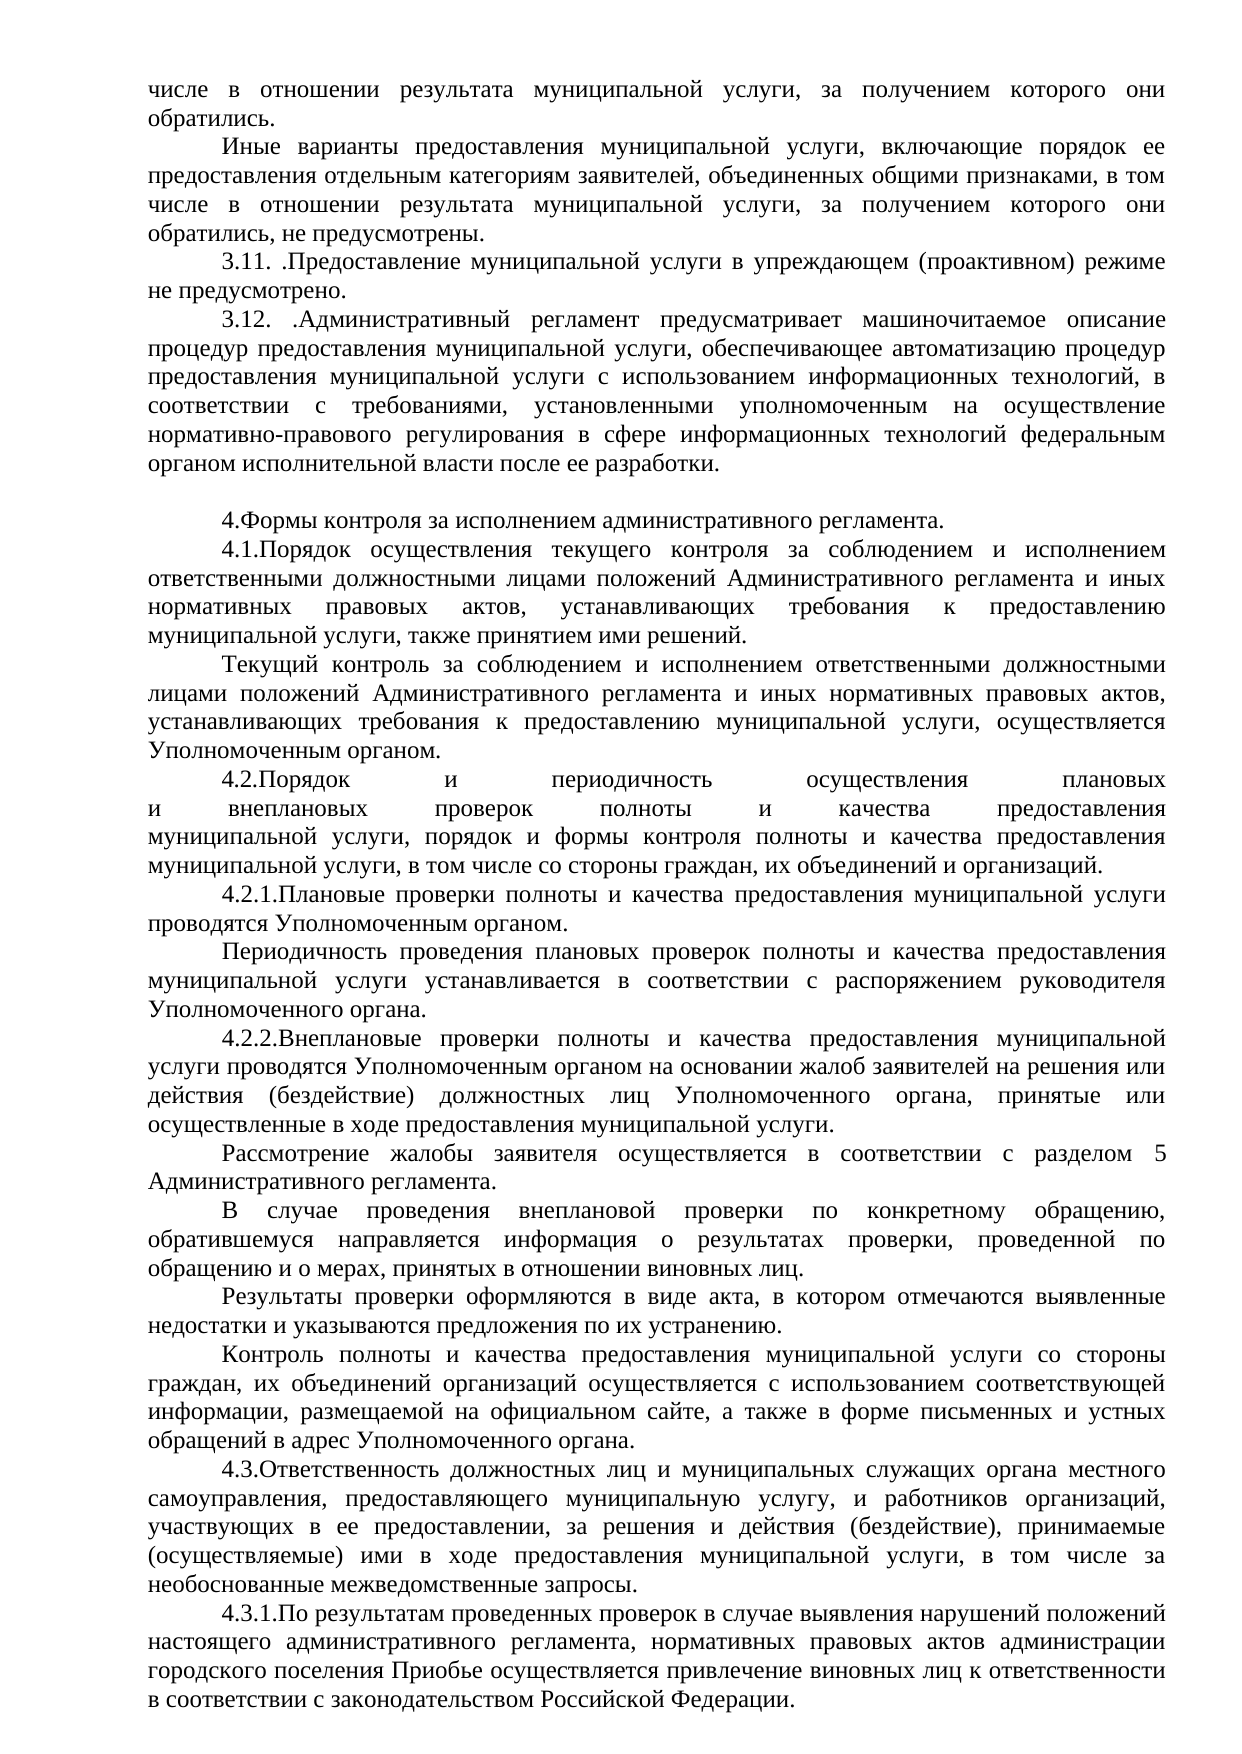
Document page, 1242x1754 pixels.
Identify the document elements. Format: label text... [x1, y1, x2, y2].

text Иные варианты предоставления муниципальной услуги, включающие порядок ее предоставления отдельным категориям заявителей, объединенных общими признаками, в том числе в отношении результата муниципальной услуги, за получением которого они обратились, не предусмотрены. [148, 131, 1167, 246]
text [148, 74, 1167, 131]
text 4.1.Порядок осуществления текущего контроля за соблюдением и исполнением ответственными должностными лицами положений Административного регламента и иных нормативных правовых актов, устанавливающих требования к предоставлению муниципальной услуги, также принятием ими решений. [148, 534, 1167, 649]
text 4.Формы контроля за исполнением административного регламента. [148, 505, 1167, 534]
text Текущий контроль за соблюдением и исполнением ответственными должностными лицами положений Административного регламента и иных нормативных правовых актов, устанавливающих требования к предоставлению муниципальной услуги, осуществляется Уполномоченным органом. [148, 649, 1167, 764]
text 3.12. .Административный регламент предусматривает машиночитаемое описание процедур предоставления муниципальной услуги, обеспечивающее автоматизацию процедур предоставления муниципальной услуги с использованием информационных технологий, в соответствии с требованиями, установленными уполномоченным на осуществление нормативно-правового регулирования в сфере информационных технологий федеральным органом исполнительной власти после ее разработки. [148, 304, 1167, 476]
text Рассмотрение жалобы заявителя осуществляется в соответствии с разделом 5 Административного регламента. [148, 1138, 1167, 1195]
text 4.2.2.Внеплановые проверки полноты и качества предоставления муниципальной услуги проводятся Уполномоченным органом на основании жалоб заявителей на решения или действия (бездействие) должностных лиц Уполномоченного органа, принятые или осуществленные в ходе предоставления муниципальной услуги. [148, 1023, 1167, 1138]
text 4.3.1.По результатам проведенных проверок в случае выявления нарушений положений настоящего административного регламента, нормативных правовых актов администрации городского поселения Приобье осуществляется привлечение виновных лиц к ответственности в соответствии с законодательством Российской Федерации. [148, 1598, 1167, 1713]
text 4.2.1.Плановые проверки полноты и качества предоставления муниципальной услуги проводятся Уполномоченным органом. [148, 879, 1167, 936]
text 4.3.Ответственность должностных лиц и муниципальных служащих органа местного самоуправления, предоставляющего муниципальную услугу, и работников организаций, участвующих в ее предоставлении, за решения и действия (бездействие), принимаемые (осуществляемые) ими в ходе предоставления муниципальной услуги, в том числе за необоснованные межведомственные запросы. [148, 1454, 1167, 1598]
text Периодичность проведения плановых проверок полноты и качества предоставления муниципальной услуги устанавливается в соответствии с распоряжением руководителя Уполномоченного органа. [148, 936, 1167, 1023]
text Результаты проверки оформляются в виде акта, в котором отмечаются выявленные недостатки и указываются предложения по их устранению. [148, 1281, 1167, 1339]
text 4.2.Порядок и периодичность осуществления плановых и внеплановых проверок полноты и качества предоставления муниципальной услуги, порядок и формы контроля полноты и качества предоставления муниципальной услуги, в том числе со стороны граждан, их объединений и организаций. [148, 764, 1167, 879]
text 3.11. .Предоставление муниципальной услуги в упреждающем (проактивном) режиме не предусмотрено. [148, 246, 1167, 304]
text Контроль полноты и качества предоставления муниципальной услуги со стороны граждан, их объединений организаций осуществляется с использованием соответствующей информации, размещаемой на официальном сайте, а также в форме письменных и устных обращений в адрес Уполномоченного органа. [148, 1339, 1167, 1454]
text В случае проведения внеплановой проверки по конкретному обращению, обратившемуся направляется информация о результатах проверки, проведенной по обращению и о мерах, принятых в отношении виновных лиц. [148, 1195, 1167, 1281]
